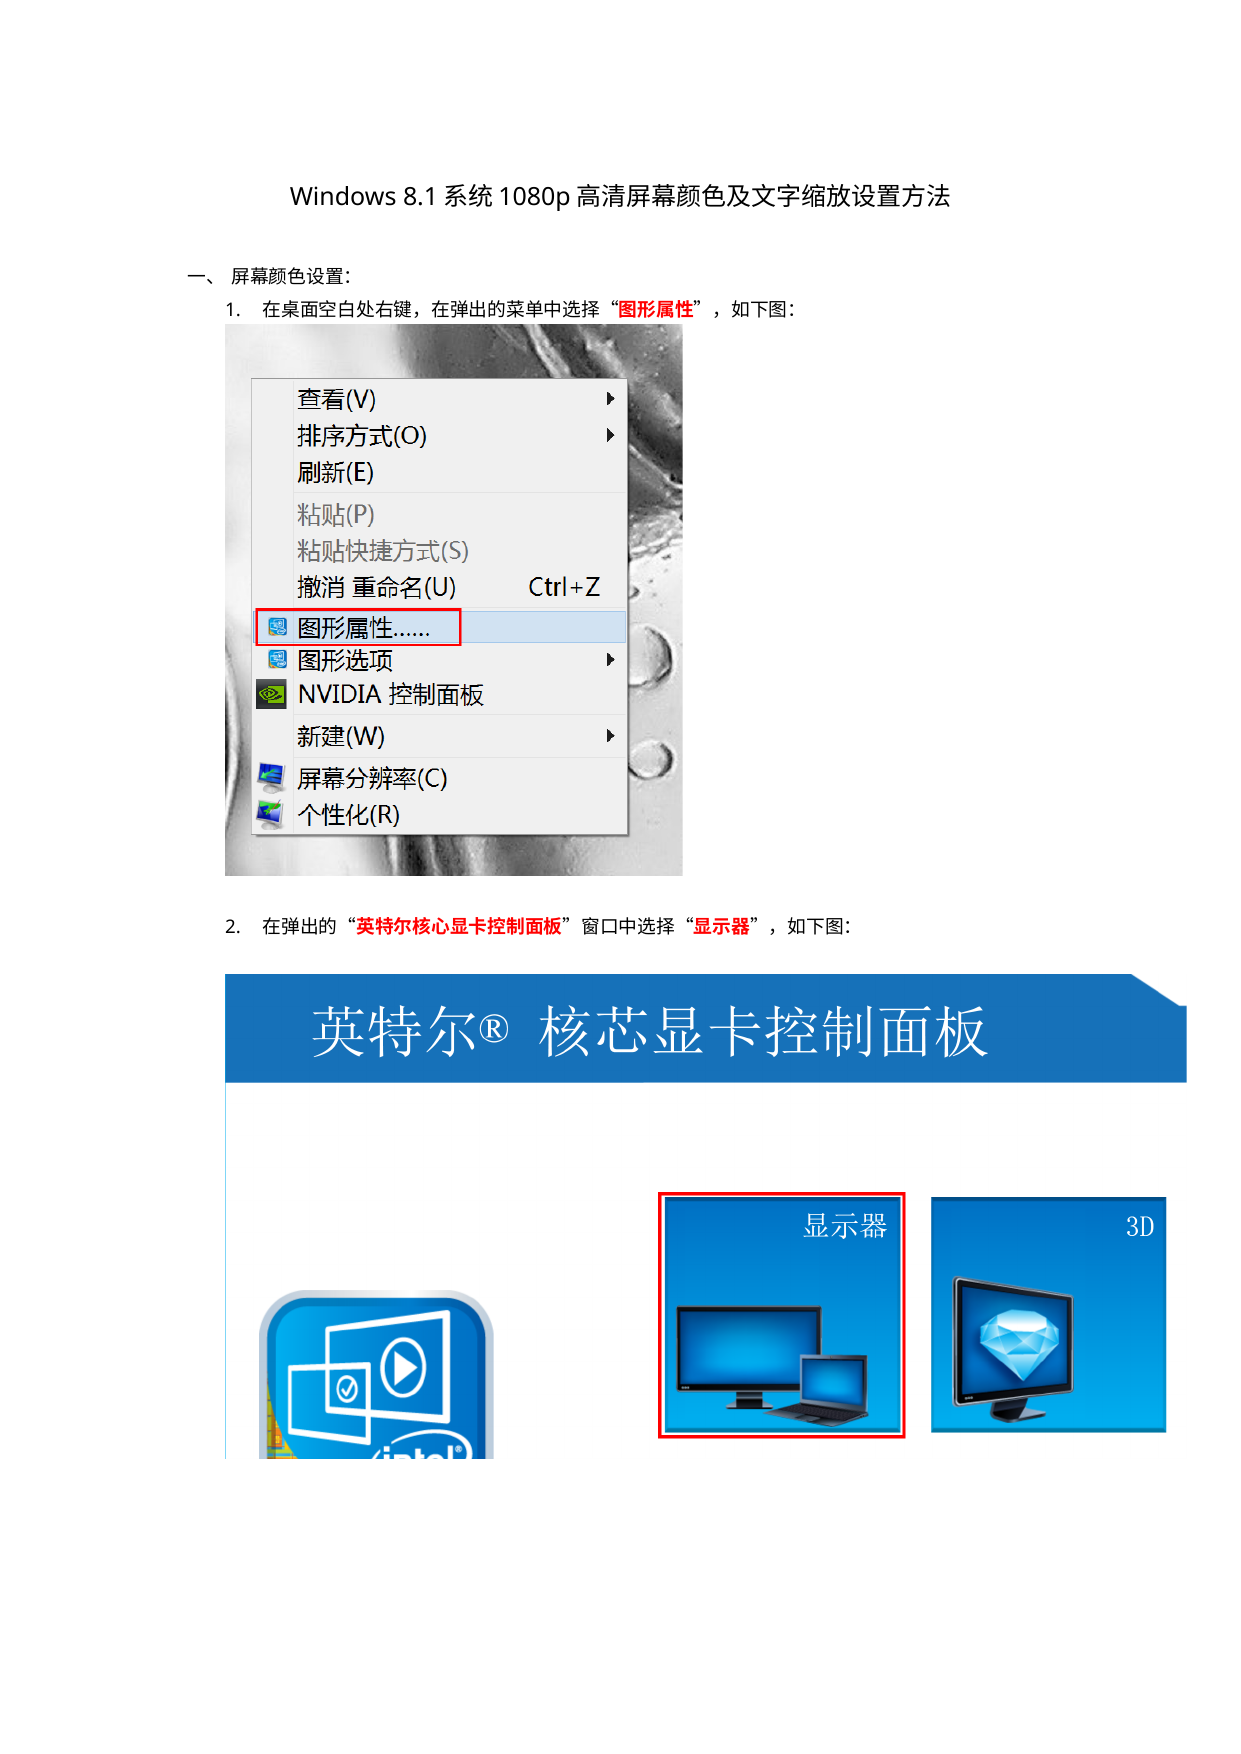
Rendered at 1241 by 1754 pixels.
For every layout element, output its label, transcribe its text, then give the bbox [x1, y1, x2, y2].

list 屏幕颜色设置： [187, 259, 1053, 292]
list 在桌面空白处右键，在弹出的菜单中选择“图形属性”，如下图： [225, 292, 1053, 324]
text Windows 8.1系统1080p高清屏幕颜色及文字缩放设置方法 [187, 162, 1053, 227]
list 在弹出的“英特尔核心显卡控制面板”窗口中选择“显示器”，如下图： [225, 909, 1053, 942]
picture [225, 974, 1187, 1459]
picture [225, 324, 683, 876]
